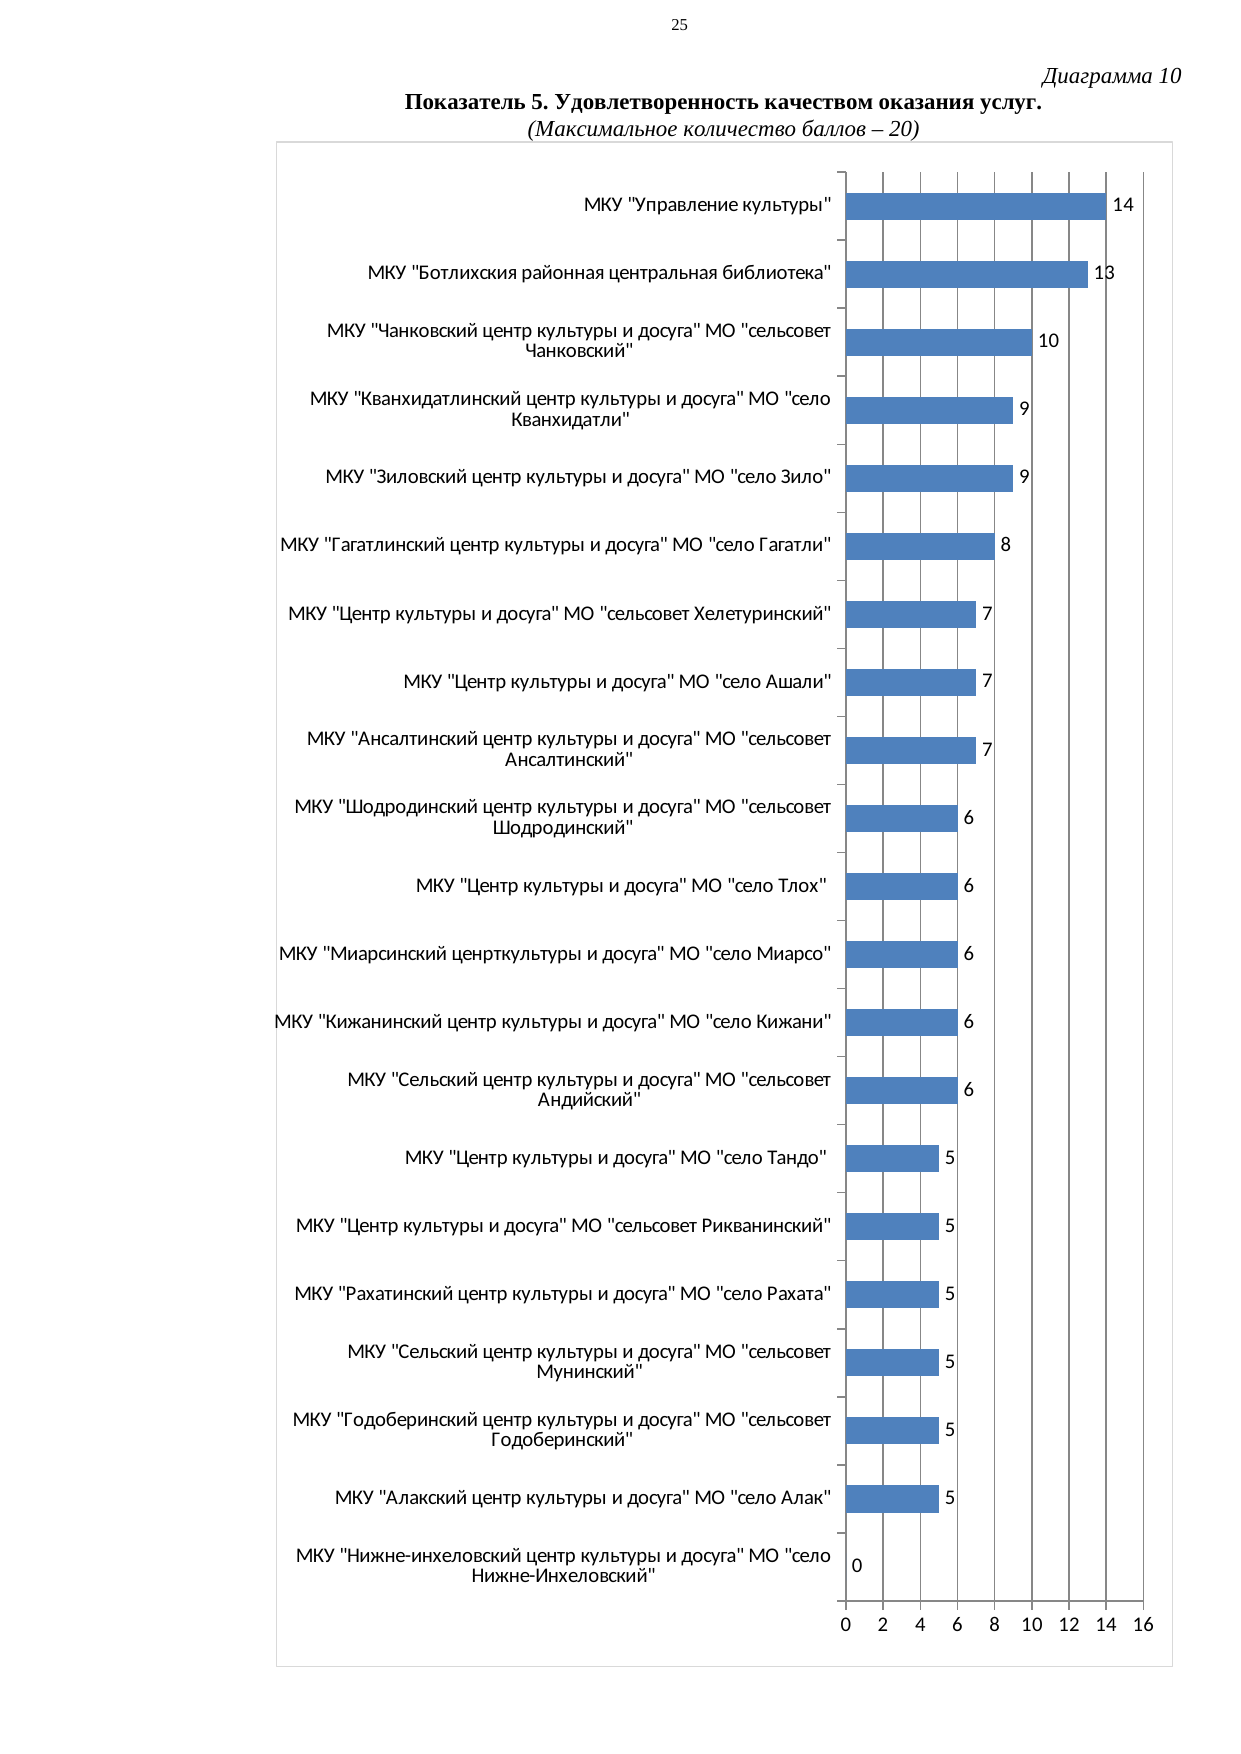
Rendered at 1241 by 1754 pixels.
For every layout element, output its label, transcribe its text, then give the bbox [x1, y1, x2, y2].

text Диаграмма 10 [177, 62, 1181, 88]
text Показатель 5. Удовлетворенность качеством оказания услуг. [177, 88, 1181, 115]
text (Максимальное количество баллов – 20) [177, 115, 1181, 141]
